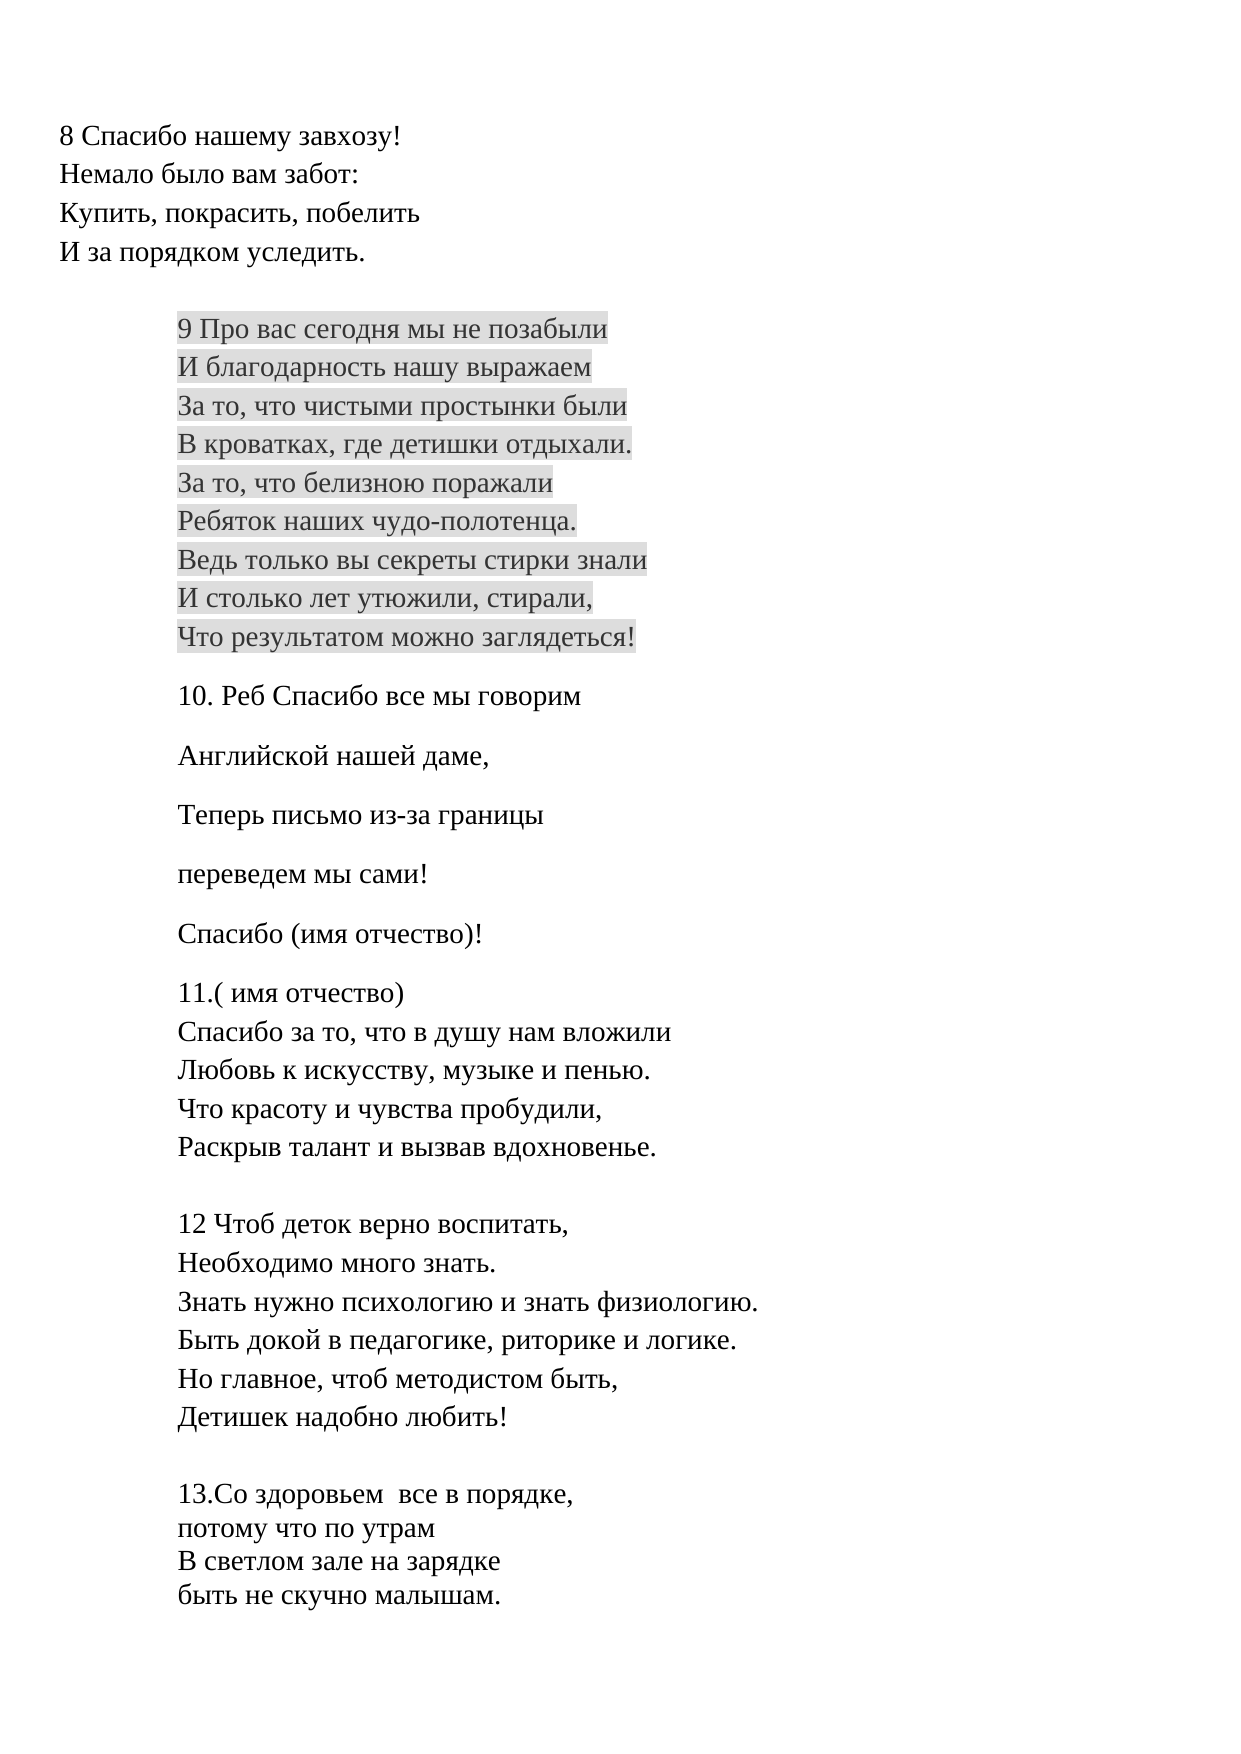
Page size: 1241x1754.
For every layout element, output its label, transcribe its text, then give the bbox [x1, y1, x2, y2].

text быть не скучно малышам. [177, 1577, 1152, 1611]
text Но главное, чтоб методистом быть, [177, 1361, 1152, 1394]
text Необходимо много знать. [177, 1245, 1152, 1279]
text 12 Чтоб деток верно воспитать, [177, 1207, 1152, 1240]
text И за порядком уследить. [59, 234, 1152, 267]
text Спасибо за то, что в душу нам вложили [177, 1014, 1152, 1047]
text 13.Со здоровьем все в порядке, [177, 1476, 1152, 1510]
text потому что по утрам [177, 1510, 1152, 1543]
text Быть докой в педагогике, риторике и логике. [177, 1322, 1152, 1356]
text Что красоту и чувства пробудили, [177, 1091, 1152, 1124]
text Теперь письмо из-за границы [177, 797, 1152, 831]
text 8 Спасибо нашему завхозу! [59, 118, 1152, 152]
text Английской нашей даме, [177, 738, 1152, 771]
text Спасибо (имя отчество)! [177, 916, 1152, 949]
text переведем мы сами! [177, 857, 1152, 890]
text 10. Реб Спасибо все мы говорим [177, 678, 1152, 712]
text В светлом зале на зарядке [177, 1543, 1152, 1577]
text 9 Про вас сегодня мы не позабыли И благодарность нашу выражаем За то, что чистыми простынки были В кроватках, где детишки отдыхали. За то, что белизною поражали Ребяток наших чудо-полотенца. Ведь только вы секреты стирки знали И столько лет утюжили, стирали, Что результатом можно заглядеться! [177, 311, 1152, 653]
text Раскрыв талант и вызвав вдохновенье. [177, 1129, 1152, 1163]
text Детишек надобно любить! [177, 1399, 1152, 1433]
text Купить, покрасить, побелить [59, 195, 1152, 229]
text Любовь к искусству, музыке и пенью. [177, 1052, 1152, 1086]
text Немало было вам забот: [59, 157, 1152, 190]
text Знать нужно психологию и знать физиологию. [177, 1284, 1152, 1317]
text 11.( имя отчество) [177, 975, 1152, 1009]
